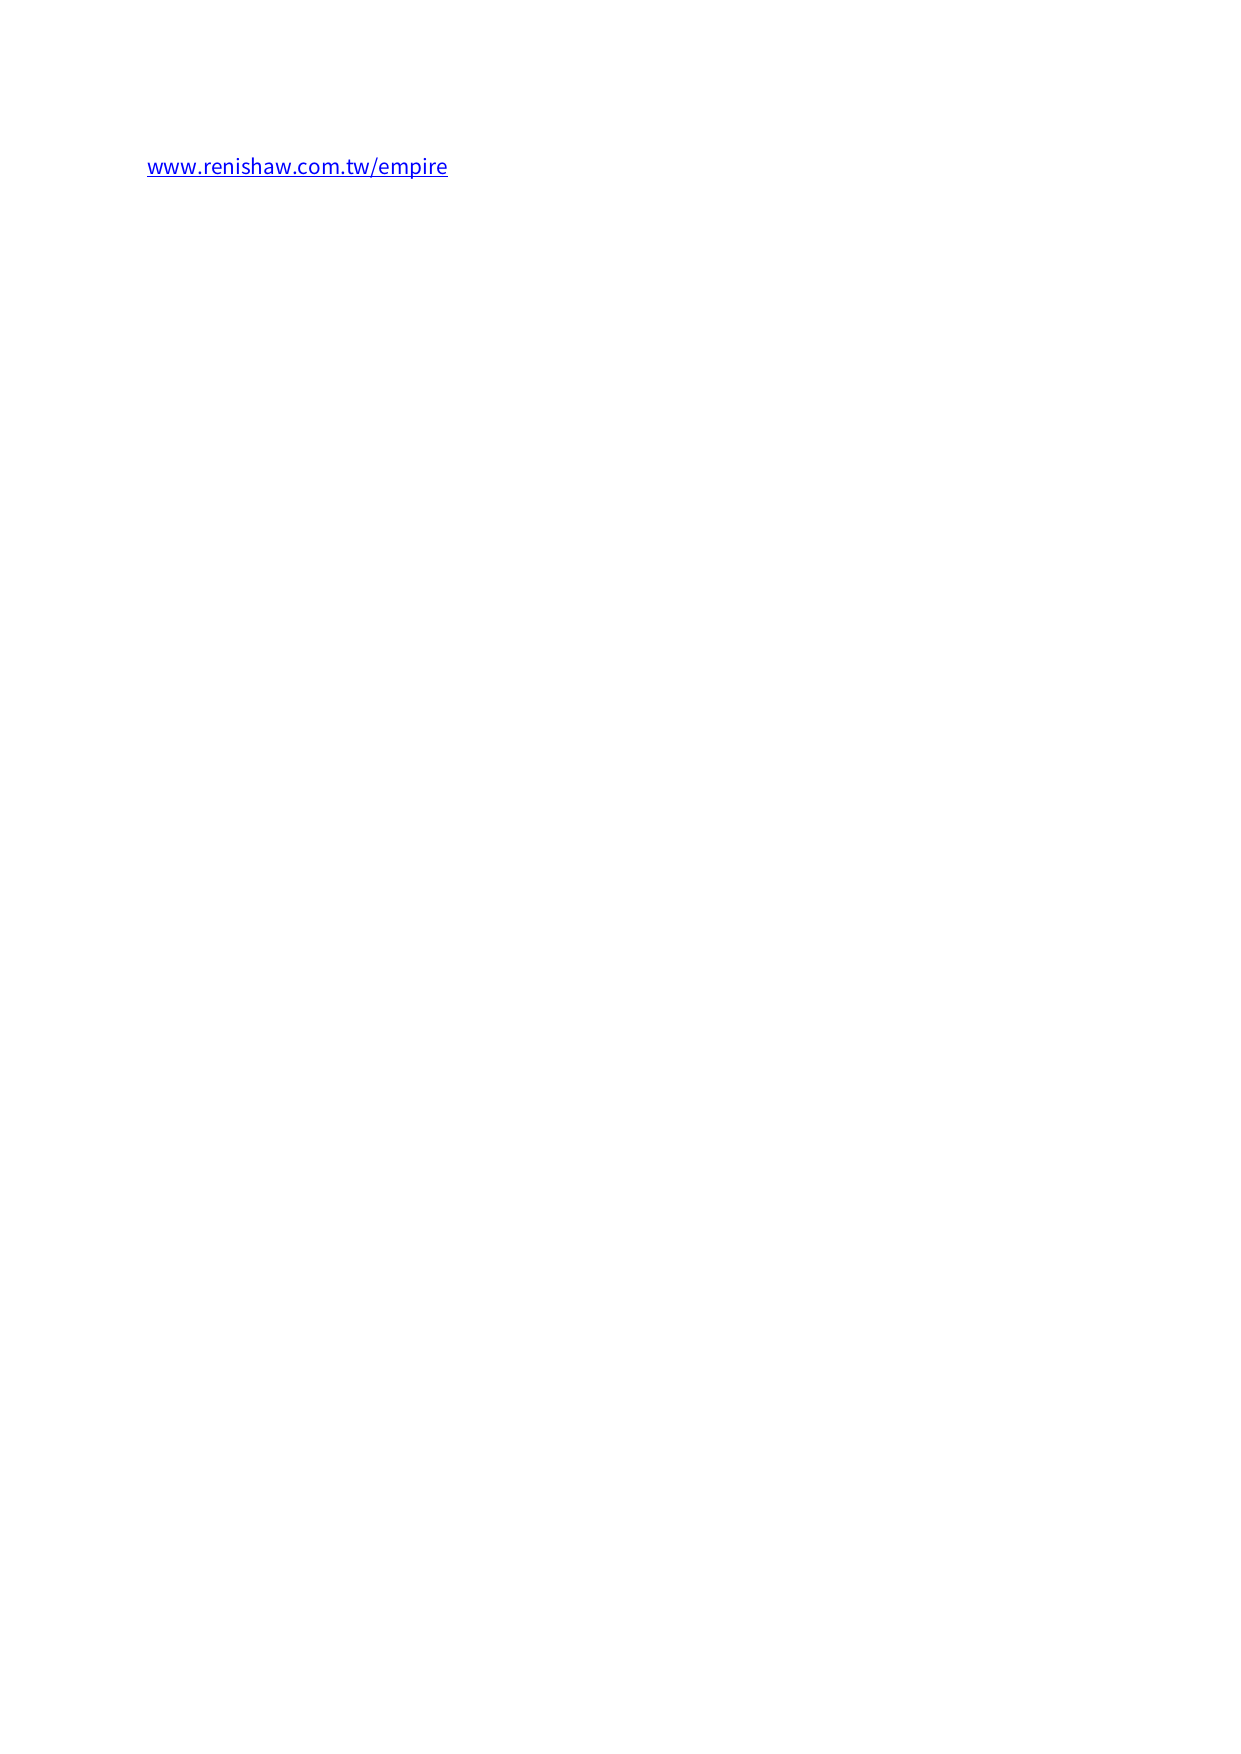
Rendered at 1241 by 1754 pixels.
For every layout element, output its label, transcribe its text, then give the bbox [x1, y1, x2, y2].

text www.renishaw.com.tw/empire [147, 150, 1152, 180]
